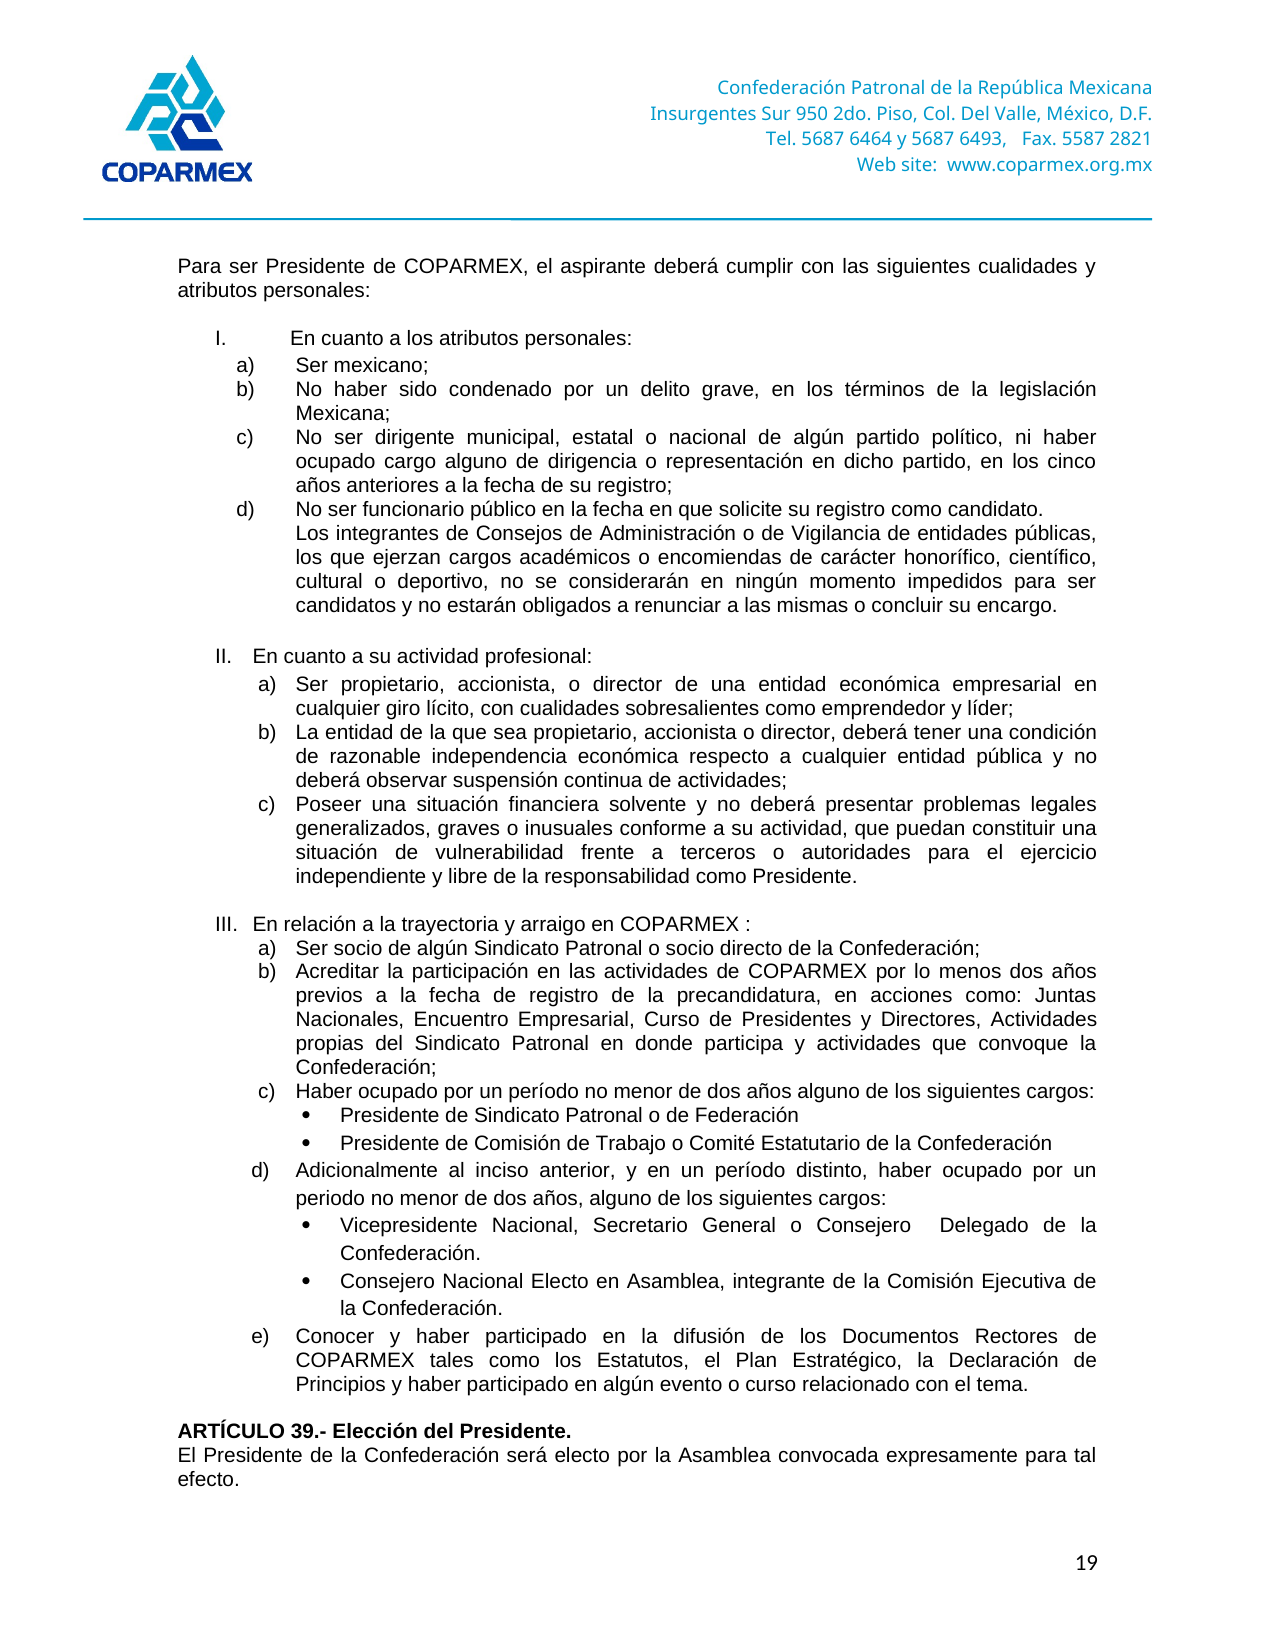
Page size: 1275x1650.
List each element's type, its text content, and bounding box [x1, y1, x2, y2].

list Presidente de Comisión de Trabajo o Comité Estatutario de la Confederación [302, 1131, 1098, 1155]
picture [102, 55, 253, 182]
text Para ser Presidente de COPARMEX, el aspirante deberá cumplir con las siguientes cualidades y atributos personales: [177, 254, 1098, 302]
list Ser mexicano; [236, 353, 1098, 377]
list Vicepresidente Nacional, Secretario General o Consejero Delegado de la Confederación. [302, 1213, 1098, 1265]
list En relación a la trayectoria y arraigo en COPARMEX : [215, 911, 1098, 935]
list Adicionalmente al inciso anterior, y en un período distinto, haber ocupado por un periodo no menor de dos años, alguno de los siguientes cargos: [251, 1158, 1098, 1210]
text ARTÍCULO 39.- Elección del Presidente. [177, 1419, 1098, 1443]
list Ser socio de algún Sindicato Patronal o socio directo de la Confederación; [258, 935, 1098, 959]
list Haber ocupado por un período no menor de dos años alguno de los siguientes cargos: [258, 1079, 1098, 1103]
list En cuanto a su actividad profesional: [215, 644, 1098, 668]
list Ser propietario, accionista, o director de una entidad económica empresarial en cualquier giro lícito, con cualidades sobresalientes como emprendedor y líder; [258, 672, 1098, 720]
list Conocer y haber participado en la difusión de los Documentos Rectores de COPARMEX tales como los Estatutos, el Plan Estratégico, la Declaración de Principios y haber participado en algún evento o curso relacionado con el tema. [251, 1323, 1098, 1395]
list La entidad de la que sea propietario, accionista o director, deberá tener una condición de razonable independencia económica respecto a cualquier entidad pública y no deberá observar suspensión continua de actividades; [258, 720, 1098, 792]
list En cuanto a los atributos personales: [215, 326, 1098, 350]
text El Presidente de la Confederación será electo por la Asamblea convocada expresamente para tal efecto. [177, 1443, 1098, 1491]
list Los integrantes de Consejos de Administración o de Vigilancia de entidades públicas, los que ejerzan cargos académicos o encomiendas de carácter honorífico, científico, cultural o deportivo, no se considerarán en ningún momento impedidos para ser candidatos y no estarán obligados a renunciar a las mismas o concluir su encargo. [295, 521, 1098, 617]
list No ser funcionario público en la fecha en que solicite su registro como candidato. [236, 497, 1098, 521]
list Presidente de Sindicato Patronal o de Federación [302, 1103, 1098, 1127]
list No haber sido condenado por un delito grave, en los términos de la legislación Mexicana; [236, 377, 1098, 425]
list Consejero Nacional Electo en Asamblea, integrante de la Comisión Ejecutiva de la Confederación. [302, 1268, 1098, 1320]
list Poseer una situación financiera solvente y no deberá presentar problemas legales generalizados, graves o inusuales conforme a su actividad, que puedan constituir una situación de vulnerabilidad frente a terceros o autoridades para el ejercicio independiente y libre de la responsabilidad como Presidente. [258, 792, 1098, 887]
list Acreditar la participación en las actividades de COPARMEX por lo menos dos años previos a la fecha de registro de la precandidatura, en acciones como: Juntas Nacionales, Encuentro Empresarial, Curso de Presidentes y Directores, Actividades propias del Sindicato Patronal en donde participa y actividades que convoque la Confederación; [258, 959, 1098, 1079]
list No ser dirigente municipal, estatal o nacional de algún partido político, ni haber ocupado cargo alguno de dirigencia o representación en dicho partido, en los cinco años anteriores a la fecha de su registro; [236, 425, 1098, 497]
